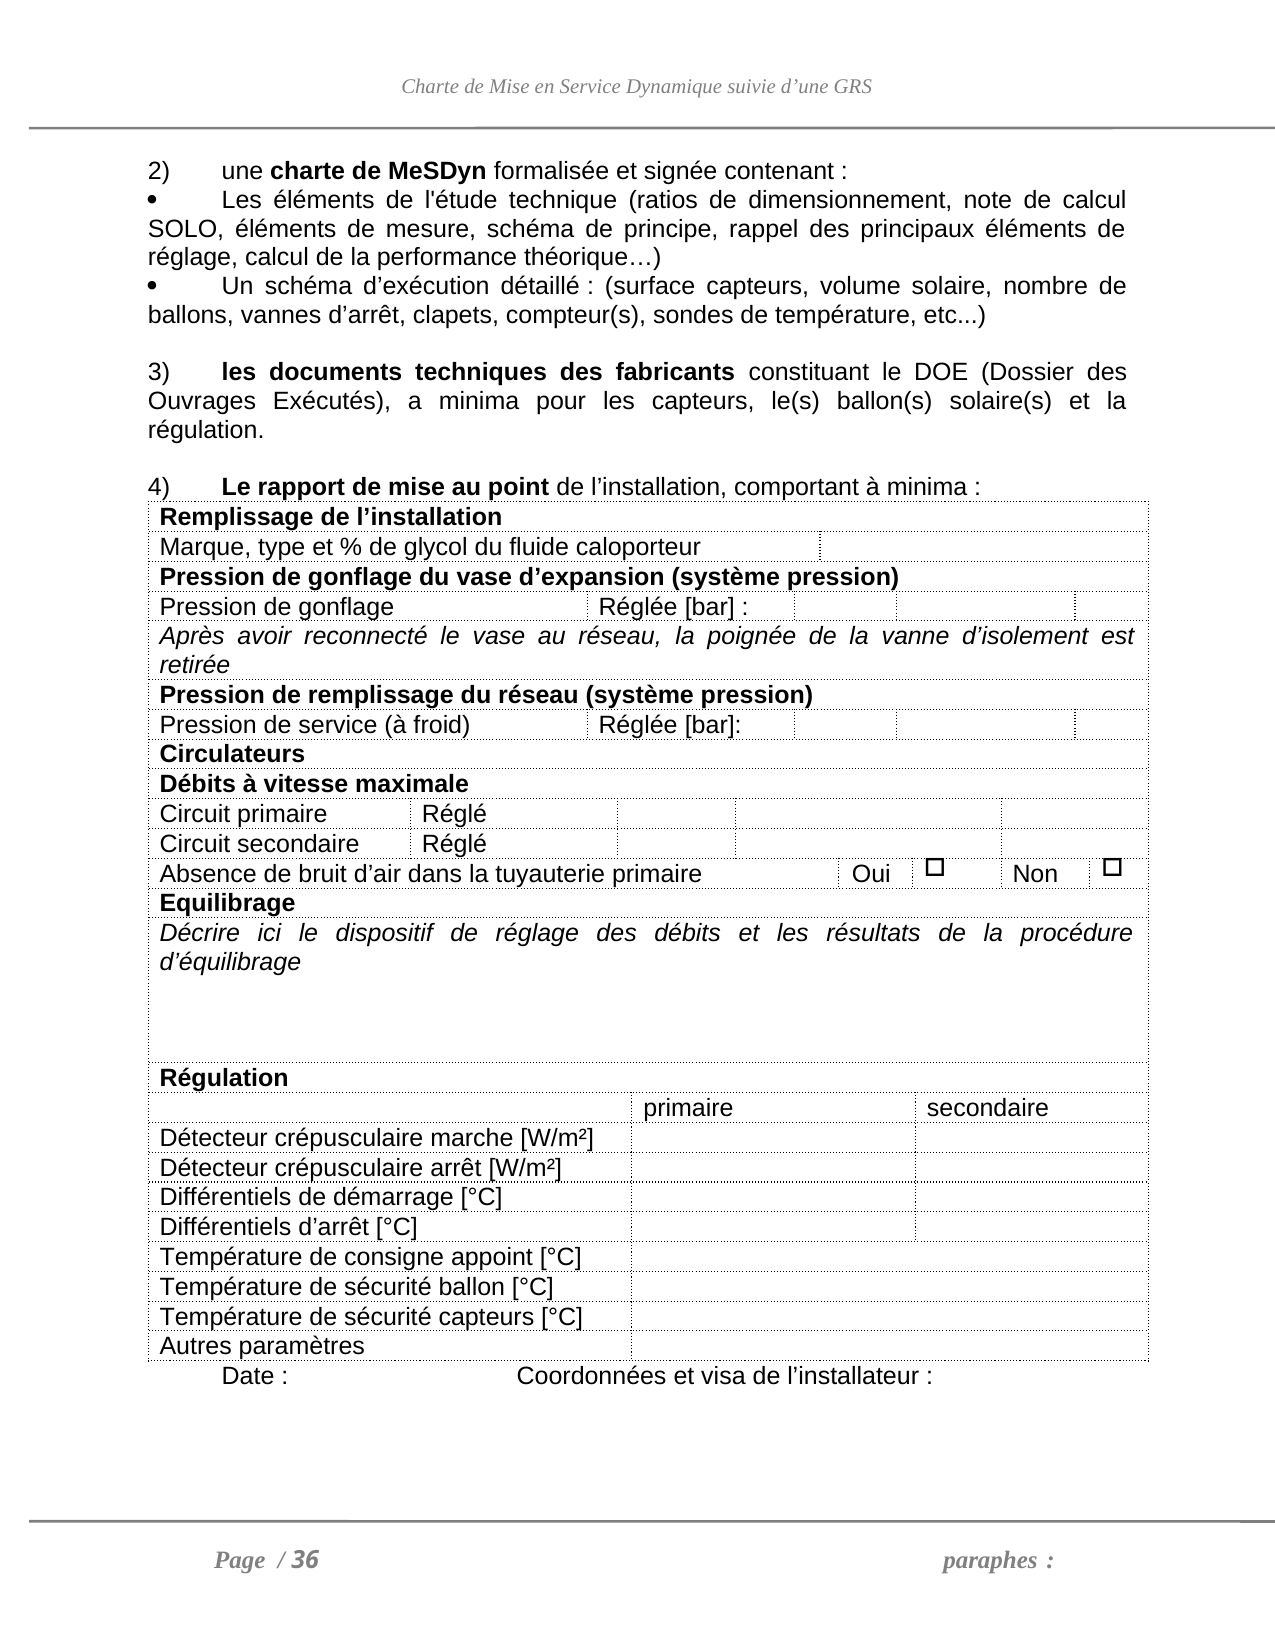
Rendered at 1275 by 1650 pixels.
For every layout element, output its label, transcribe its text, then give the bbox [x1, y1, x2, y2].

table_cell [632, 1271, 1149, 1301]
table_cell Absence de bruit d’air dans la tuyauterie primaire [148, 858, 839, 887]
table_cell [632, 1301, 1149, 1330]
table_cell Autres paramètres [148, 1330, 632, 1360]
table_cell Réglé [410, 828, 617, 858]
table_cell primaire [632, 1092, 915, 1122]
text 3) les documents techniques des fabricants constituant le DOE (Dossier des Ouvrages Exécutés), a minima pour les capteurs, le(s) ballon(s) solaire(s) et la régulation. [148, 357, 1127, 444]
table_cell [148, 1092, 632, 1122]
table_cell [1090, 858, 1149, 887]
table_cell [915, 1181, 1149, 1211]
table_cell [1075, 591, 1149, 620]
table_cell [632, 1152, 915, 1181]
table_cell Pression de remplissage du réseau (système pression) [148, 679, 1149, 709]
table_cell Oui [839, 858, 912, 887]
table_cell [632, 1122, 915, 1152]
table_cell Température de sécurité capteurs [°C] [148, 1301, 632, 1330]
table_cell Température de sécurité ballon [°C] [148, 1271, 632, 1301]
table_cell Réglée [bar]: [587, 709, 794, 738]
table_cell Régulation [148, 1062, 1149, 1092]
table_cell [794, 591, 897, 620]
table_cell Réglée [bar] : [587, 591, 794, 620]
table_cell Réglé [410, 798, 617, 828]
table_cell Pression de gonflage du vase d’expansion (système pression) [148, 561, 1149, 591]
list Un schéma d’exécution détaillé : (surface capteurs, volume solaire, nombre de ballons, vannes d’arrêt, clapets, compteur(s), sondes de température, etc...) [148, 271, 1127, 329]
table_cell Détecteur crépusculaire arrêt [W/m²] [148, 1152, 632, 1181]
text Date : Coordonnées et visa de l’installateur : [148, 1361, 1127, 1390]
table_cell [794, 709, 897, 738]
table_header Remplissage de l’installation [148, 501, 1149, 531]
table_cell Température de consigne appoint [°C] [148, 1241, 632, 1271]
table_cell [897, 709, 1075, 738]
table_cell [897, 591, 1075, 620]
table_cell [915, 1211, 1149, 1241]
table_cell [1075, 709, 1149, 738]
table_cell Marque, type et % de glycol du fluide caloporteur [148, 531, 820, 561]
table_cell [1001, 798, 1149, 828]
table_cell [632, 1181, 915, 1211]
table_cell Pression de service (à froid) [148, 709, 587, 738]
text 4) Le rapport de mise au point de l’installation, comportant à minima : [148, 472, 1127, 501]
table_cell [735, 828, 1001, 858]
table_cell Différentiels d’arrêt [°C] [148, 1211, 632, 1241]
table_cell Différentiels de démarrage [°C] [148, 1181, 632, 1211]
table_cell Débits à vitesse maximale [148, 768, 1149, 798]
table_cell [632, 1330, 1149, 1360]
table_cell [632, 1241, 1149, 1271]
table_cell [820, 531, 1149, 561]
table_cell [632, 1211, 915, 1241]
table_cell Circulateurs [148, 739, 1149, 768]
table_cell [617, 798, 735, 828]
table_cell Décrire ici le dispositif de réglage des débits et les résultats de la procédure d’équilibrage [148, 917, 1149, 1062]
table_cell Pression de gonflage [148, 591, 587, 620]
text 2) une charte de MeSDyn formalisée et signée contenant : [148, 156, 1127, 185]
table_cell Non [1001, 858, 1090, 887]
table_cell Détecteur crépusculaire marche [W/m²] [148, 1122, 632, 1152]
table_cell Circuit primaire [148, 798, 410, 828]
table_cell [617, 828, 735, 858]
table_cell [735, 798, 1001, 828]
table_cell [1001, 828, 1149, 858]
table_cell [913, 858, 1001, 887]
table_cell Après avoir reconnecté le vase au réseau, la poignée de la vanne d’isolement est retirée [148, 620, 1149, 679]
table_cell Circuit secondaire [148, 828, 410, 858]
table_cell secondaire [915, 1092, 1149, 1122]
list Les éléments de l'étude technique (ratios de dimensionnement, note de calcul SOLO, éléments de mesure, schéma de principe, rappel des principaux éléments de réglage, calcul de la performance théorique…) [148, 185, 1127, 271]
table_cell [915, 1122, 1149, 1152]
table_cell Equilibrage [148, 888, 1149, 917]
table_cell [915, 1152, 1149, 1181]
